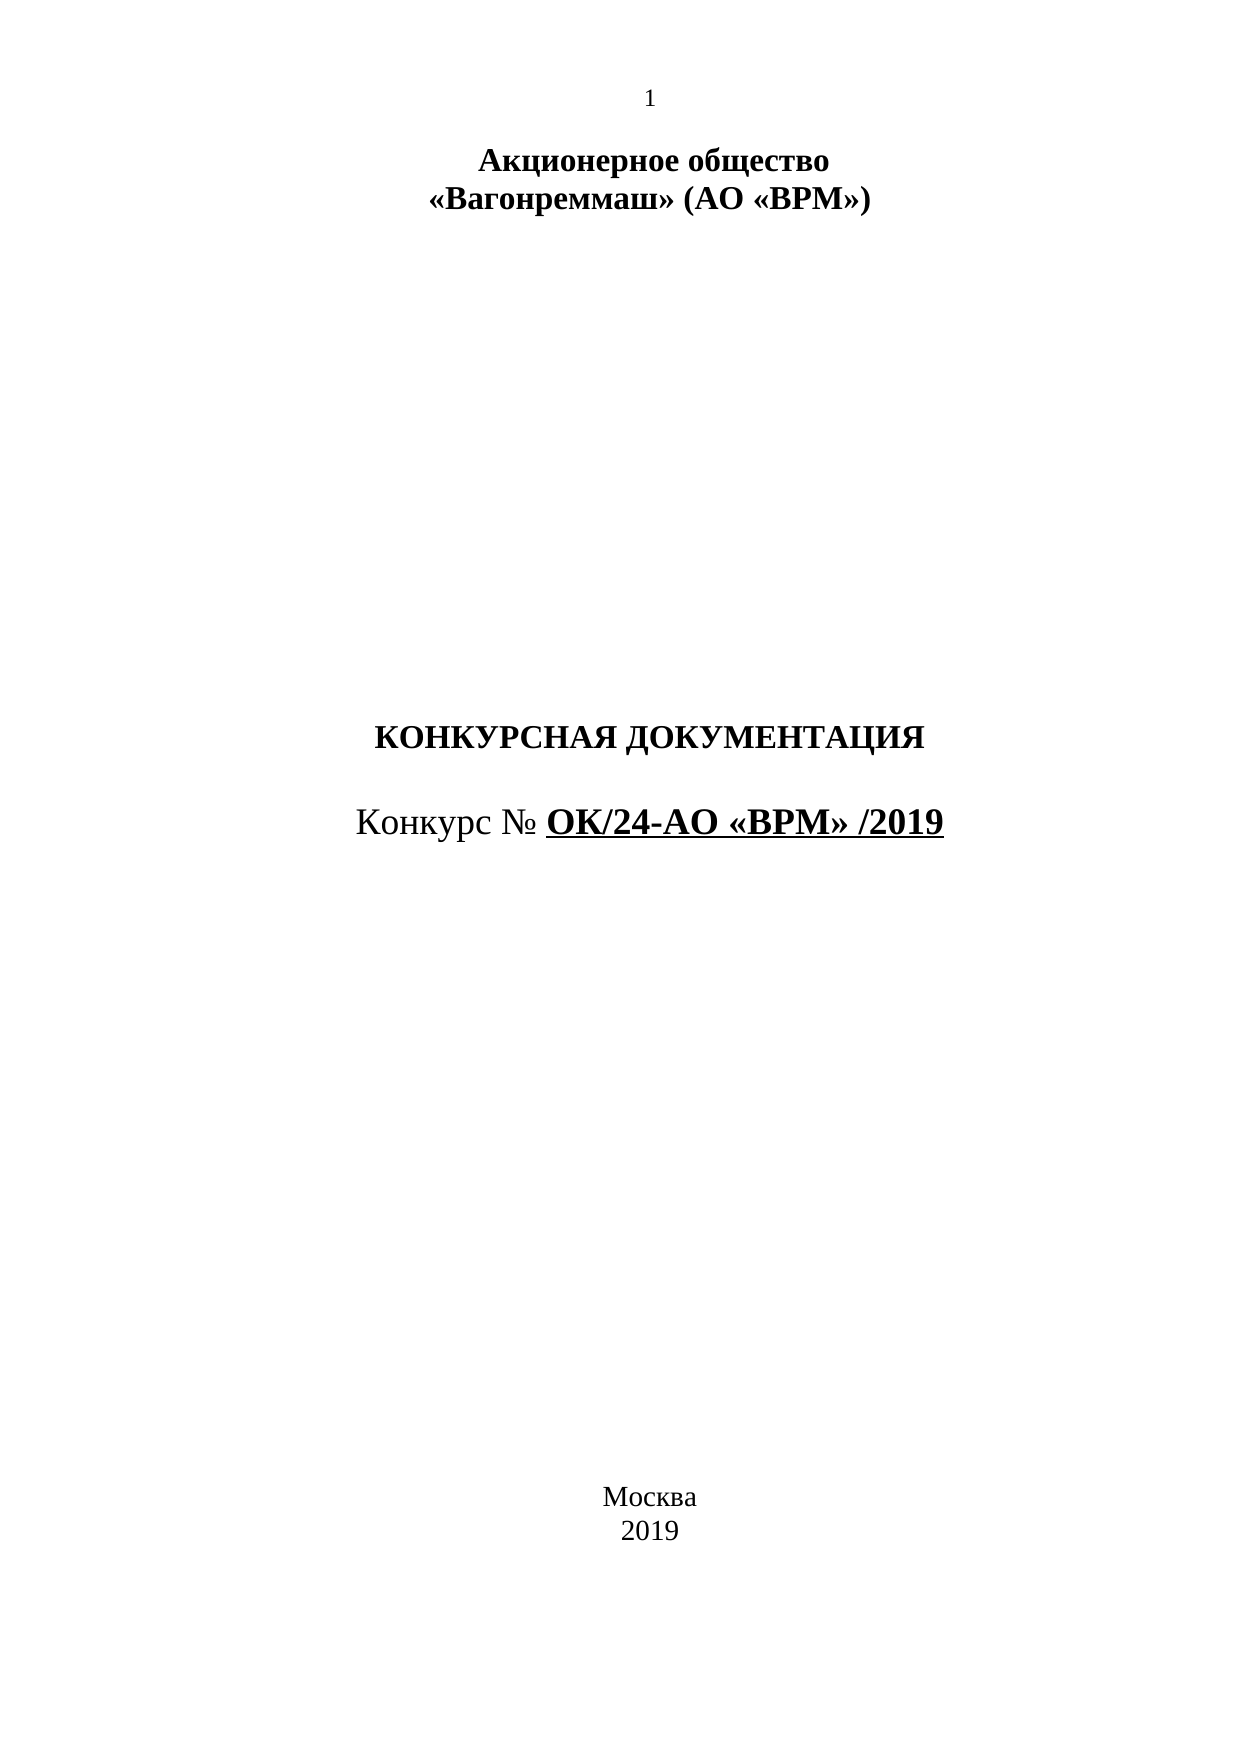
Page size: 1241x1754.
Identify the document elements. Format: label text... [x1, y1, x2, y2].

text Акционерное общество [118, 140, 1181, 178]
text Конкурс № ОК/24-АО «ВРМ» /2019 [118, 799, 1181, 842]
text «Вагонреммаш» (АО «ВРМ») [118, 178, 1181, 217]
text 2019 [118, 1513, 1181, 1547]
text КОНКУРСНАЯ ДОКУМЕНТАЦИЯ [118, 718, 1181, 756]
text Москва [118, 1479, 1181, 1513]
